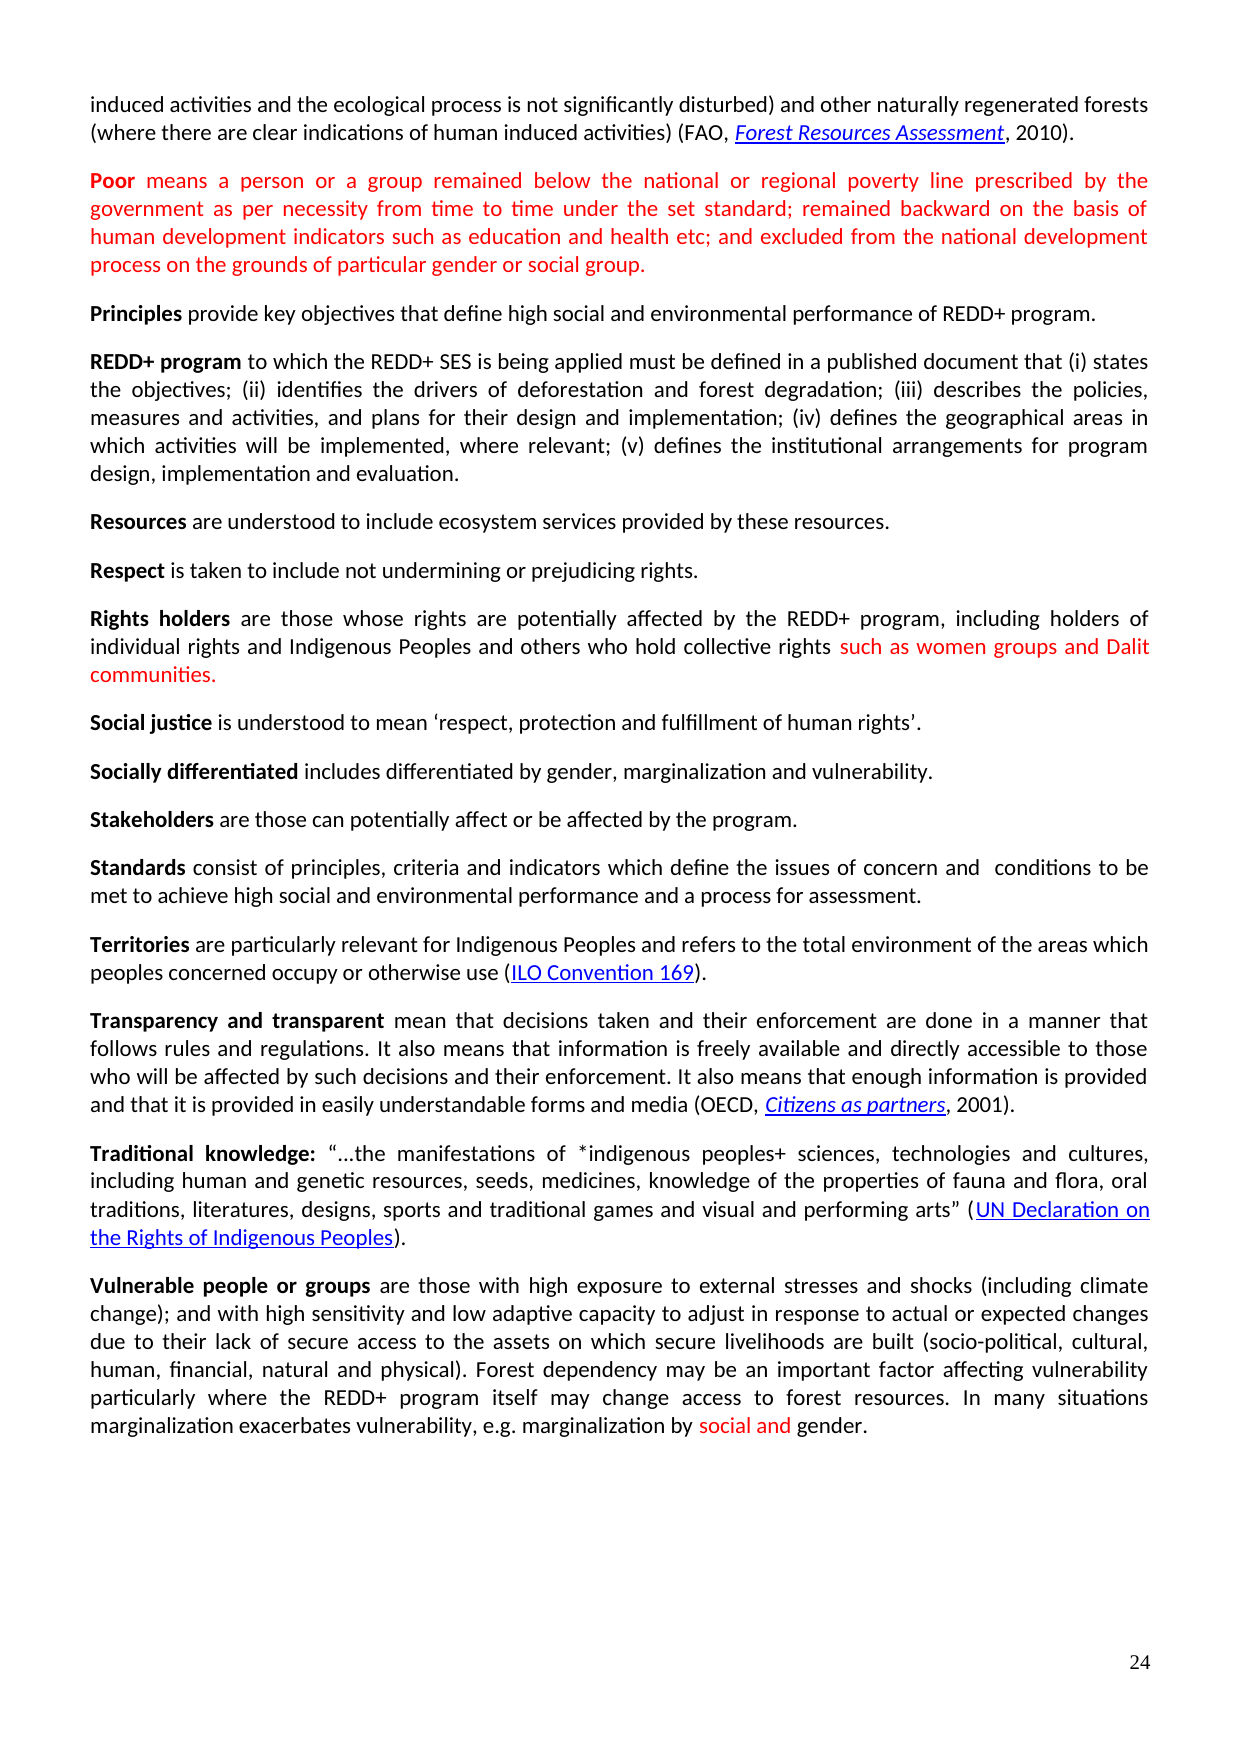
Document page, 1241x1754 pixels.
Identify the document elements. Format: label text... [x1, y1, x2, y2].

text REDD+ program to which the REDD+ SES is being applied must be defined in a published document that (i) states the objectives; (ii) identifies the drivers of deforestation and forest degradation; (iii) describes the policies, measures and activities, and plans for their design and implementation; (iv) defines the geographical areas in which activities will be implemented, where relevant; (v) defines the institutional arrangements for program design, implementation and evaluation. [90, 347, 1150, 487]
text Standards consist of principles, criteria and indicators which define the issues of concern and conditions to be met to achieve high social and environmental performance and a process for assessment. [90, 853, 1150, 909]
text Stakeholders are those can potentially affect or be affected by the program. [90, 805, 1150, 833]
text Social justice is understood to mean ‘respect, protection and fulfillment of human rights’. [90, 708, 1150, 737]
text Rights holders are those whose rights are potentially affected by the REDD+ program, including holders of individual rights and Indigenous Peoples and others who hold collective rights such as women groups and Dalit communities. [90, 604, 1150, 688]
text Territories are particularly relevant for Indigenous Peoples and refers to the total environment of the areas which peoples concerned occupy or otherwise use (ILO Convention 169). [90, 930, 1150, 986]
text Resources are understood to include ecosystem services provided by these resources. [90, 507, 1150, 536]
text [90, 90, 1150, 146]
text Principles provide key objectives that define high social and environmental performance of REDD+ program. [90, 299, 1150, 327]
text Transparency and transparent mean that decisions taken and their enforcement are done in a manner that follows rules and regulations. It also means that information is freely available and directly accessible to those who will be affected by such decisions and their enforcement. It also means that enough information is provided and that it is provided in easily understandable forms and media (OECD, Citizens as partners, 2001). [90, 1006, 1150, 1118]
text Vulnerable people or groups are those with high exposure to external stresses and shocks (including climate change); and with high sensitivity and low adaptive capacity to adjust in response to actual or expected changes due to their lack of secure access to the assets on which secure livelihoods are built (socio-political, cultural, human, financial, natural and physical). Forest dependency may be an important factor affecting vulnerability particularly where the REDD+ program itself may change access to forest resources. In many situations marginalization exacerbates vulnerability, e.g. marginalization by social and gender. [90, 1271, 1150, 1439]
text Respect is taken to include not undermining or prejudicing rights. [90, 556, 1150, 584]
text Traditional knowledge: “...the manifestations of *indigenous peoples+ sciences, technologies and cultures, including human and genetic resources, seeds, medicines, knowledge of the properties of fauna and flora, oral traditions, literatures, designs, sports and traditional games and visual and performing arts” (UN Declaration on the Rights of Indigenous Peoples). [90, 1139, 1150, 1251]
text Socially differentiated includes differentiated by gender, marginalization and vulnerability. [90, 757, 1150, 785]
text Poor means a person or a group remained below the national or regional poverty line prescribed by the government as per necessity from time to time under the set standard; remained backward on the basis of human development indicators such as education and health etc; and excluded from the national development process on the grounds of particular gender or social group. [90, 166, 1150, 278]
